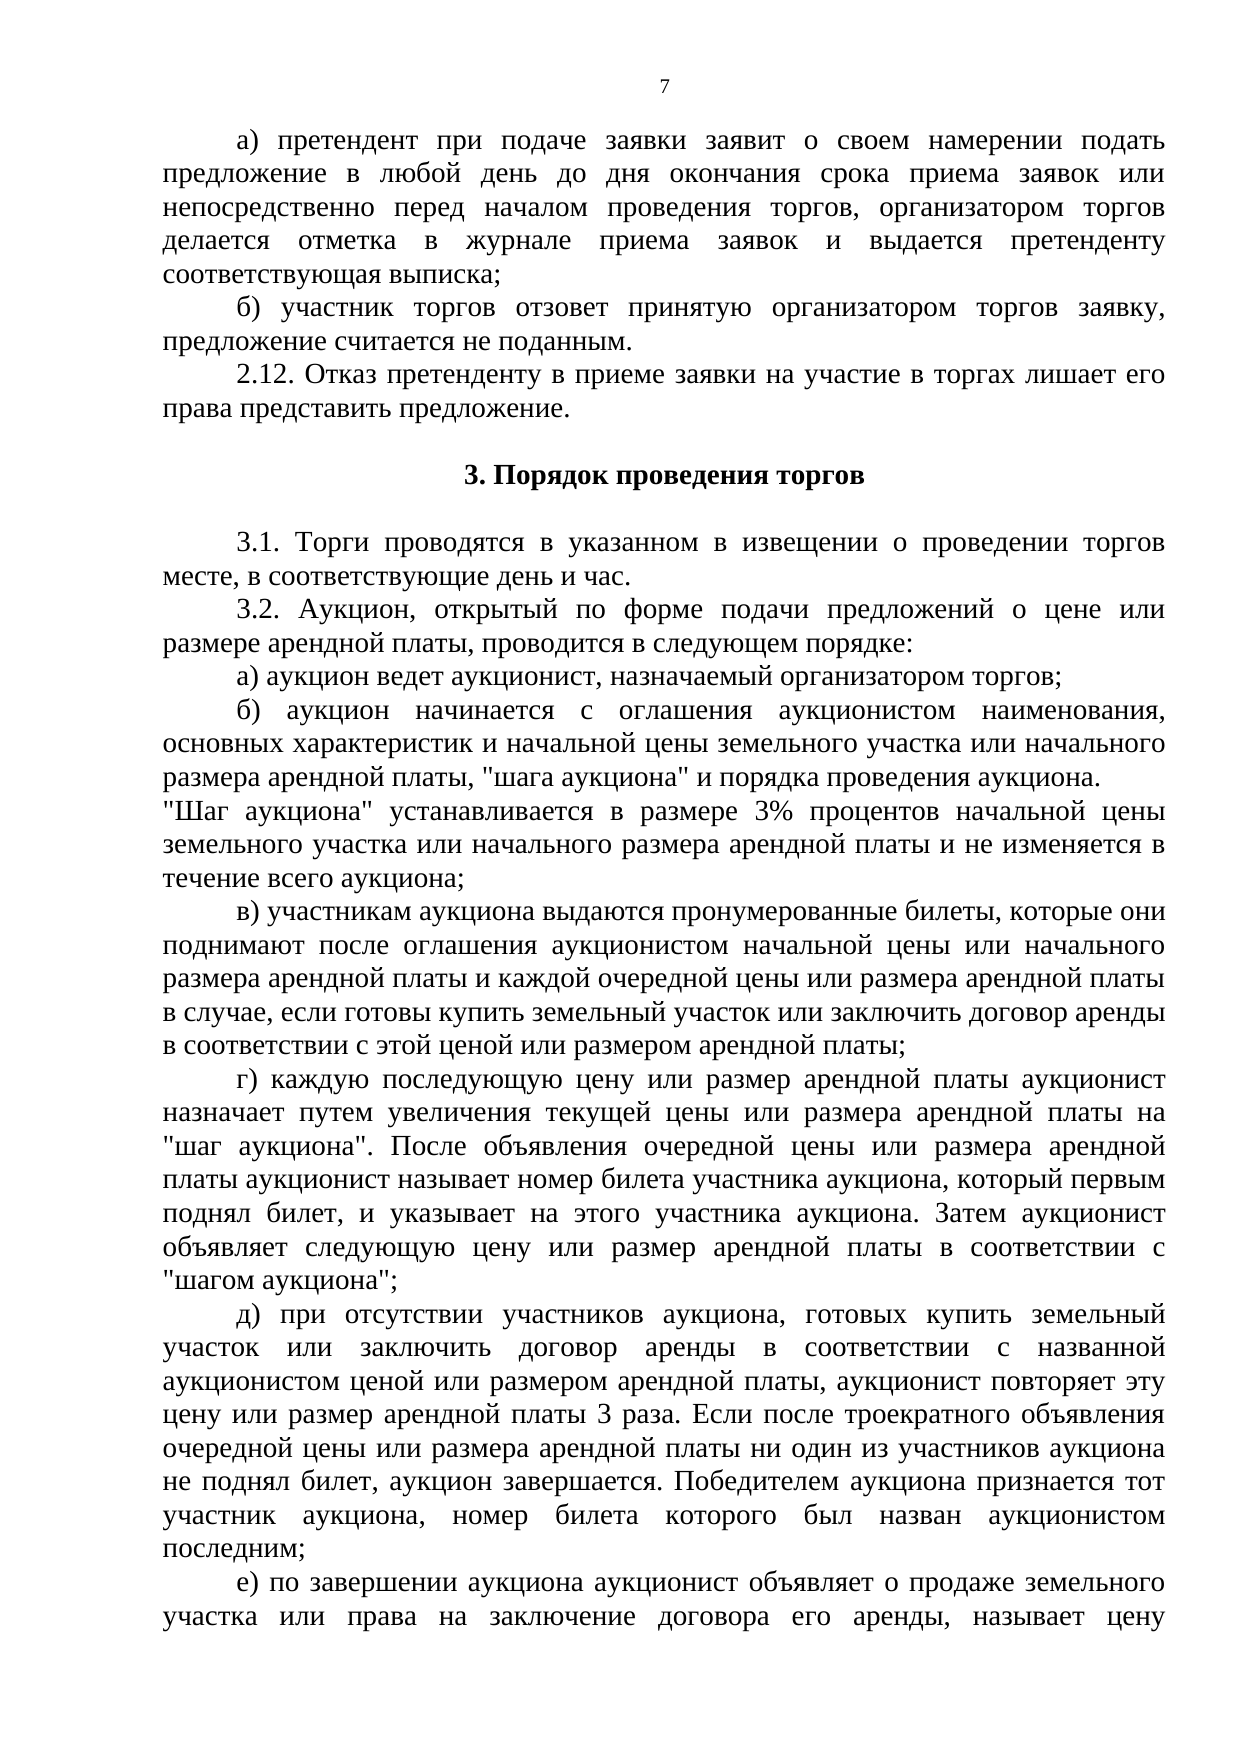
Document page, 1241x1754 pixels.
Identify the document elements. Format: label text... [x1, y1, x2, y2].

text а) аукцион ведет аукционист, назначаемый организатором торгов; [162, 658, 1167, 692]
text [162, 1564, 1167, 1631]
text а) претендент при подаче заявки заявит о своем намерении подать предложение в любой день до дня окончания срока приема заявок или непосредственно перед началом проведения торгов, организатором торгов делается отметка в журнале приема заявок и выдается претенденту соответствующая выписка; [162, 122, 1167, 289]
text б) аукцион начинается с оглашения аукционистом наименования, основных характеристик и начальной цены земельного участка или начального размера арендной платы, "шага аукциона" и порядка проведения аукциона. [162, 692, 1167, 793]
text б) участник торгов отзовет принятую организатором торгов заявку, предложение считается не поданным. [162, 289, 1167, 357]
text "Шаг аукциона" устанавливается в размере 3% процентов начальной цены земельного участка или начального размера арендной платы и не изменяется в течение всего аукциона; [162, 793, 1167, 893]
text 3. Порядок проведения торгов [162, 457, 1167, 491]
text 3.1. Торги проводятся в указанном в извещении о проведении торгов месте, в соответствующие день и час. [162, 524, 1167, 591]
text 3.2. Аукцион, открытый по форме подачи предложений о цене или размере арендной платы, проводится в следующем порядке: [162, 591, 1167, 658]
text в) участникам аукциона выдаются пронумерованные билеты, которые они поднимают после оглашения аукционистом начальной цены или начального размера арендной платы и каждой очередной цены или размера арендной платы в случае, если готовы купить земельный участок или заключить договор аренды в соответствии с этой ценой или размером арендной платы; [162, 893, 1167, 1061]
text д) при отсутствии участников аукциона, готовых купить земельный участок или заключить договор аренды в соответствии с названной аукционистом ценой или размером арендной платы, аукционист повторяет эту цену или размер арендной платы 3 раза. Если после троекратного объявления очередной цены или размера арендной платы ни один из участников аукциона не поднял билет, аукцион завершается. Победителем аукциона признается тот участник аукциона, номер билета которого был назван аукционистом последним; [162, 1296, 1167, 1564]
text 2.12. Отказ претенденту в приеме заявки на участие в торгах лишает его права представить предложение. [162, 357, 1167, 424]
text г) каждую последующую цену или размер арендной платы аукционист назначает путем увеличения текущей цены или размера арендной платы на "шаг аукциона". После объявления очередной цены или размера арендной платы аукционист называет номер билета участника аукциона, который первым поднял билет, и указывает на этого участника аукциона. Затем аукционист объявляет следующую цену или размер арендной платы в соответствии с "шагом аукциона"; [162, 1061, 1167, 1296]
